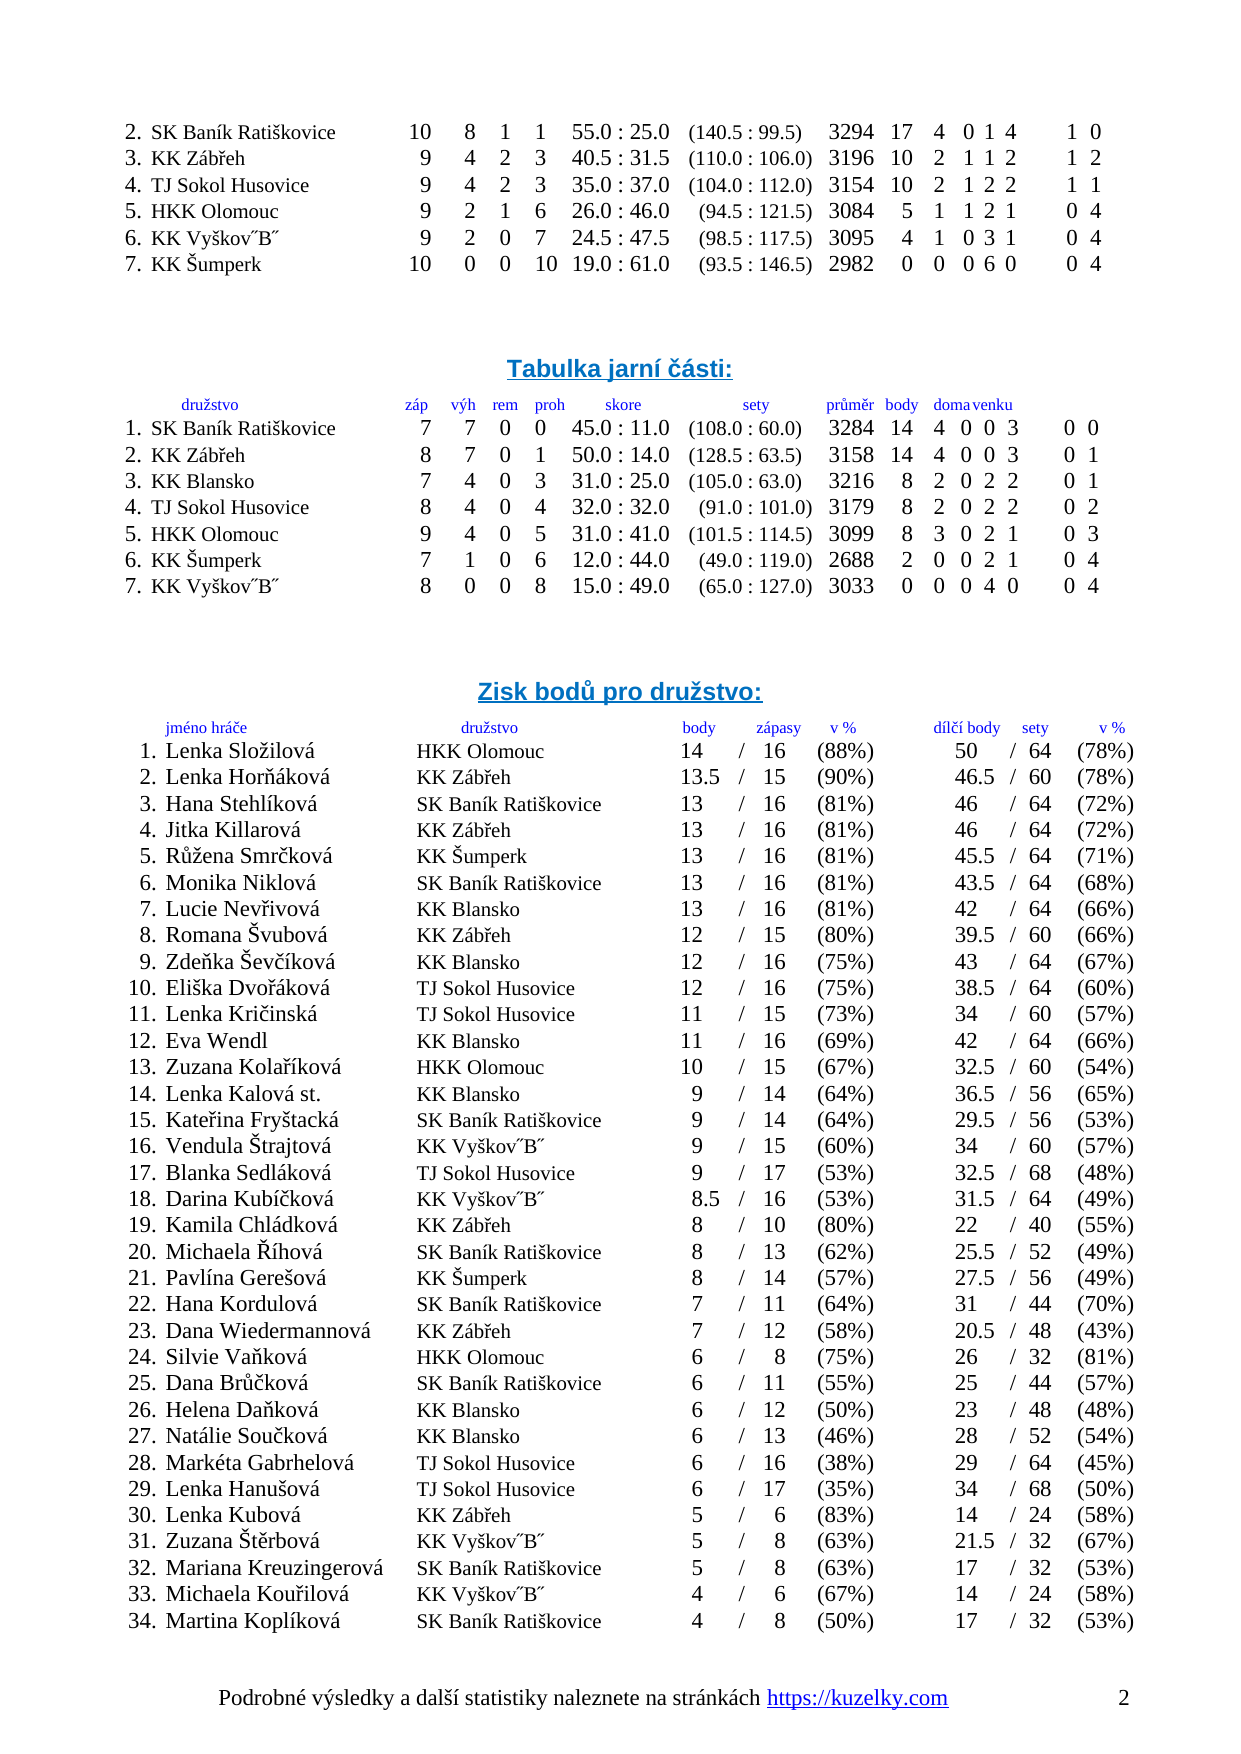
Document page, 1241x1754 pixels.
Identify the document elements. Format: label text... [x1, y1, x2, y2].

text 3. KK Blansko 7 4 0 3 31.0 : 25.0 (105.0 : 63.0) 3216 8 2 0 2 2 0 1 [106, 467, 1134, 493]
text 28. Markéta Gabrhelová TJ Sokol Husovice 6 / 16 (38%) 29 / 64 (45%) [106, 1448, 1134, 1475]
text 8. Romana Švubová KK Zábřeh 12 / 15 (80%) 39.5 / 60 (66%) [106, 921, 1134, 948]
text Zisk bodů pro družstvo: [94, 677, 1145, 705]
text 9. Zdeňka Ševčíková KK Blansko 12 / 16 (75%) 43 / 64 (67%) [106, 948, 1134, 974]
text 34. Martina Koplíková SK Baník Ratiškovice 4 / 8 (50%) 17 / 32 (53%) [106, 1607, 1134, 1633]
text 4. Jitka Killarová KK Zábřeh 13 / 16 (81%) 46 / 64 (72%) [106, 816, 1134, 842]
text 2. Lenka Horňáková KK Zábřeh 13.5 / 15 (90%) 46.5 / 60 (78%) [106, 763, 1134, 790]
text 5. HKK Olomouc 9 2 1 6 26.0 : 46.0 (94.5 : 121.5) 3084 5 1 1 2 1 0 4 [106, 197, 1134, 223]
text 1. SK Baník Ratiškovice 7 7 0 0 45.0 : 11.0 (108.0 : 60.0) 3284 14 4 0 0 3 0 0 [106, 414, 1134, 441]
text 23. Dana Wiedermannová KK Zábřeh 7 / 12 (58%) 20.5 / 48 (43%) [106, 1317, 1134, 1343]
text 22. Hana Kordulová SK Baník Ratiškovice 7 / 11 (64%) 31 / 44 (70%) [106, 1290, 1134, 1317]
text 14. Lenka Kalová st. KK Blansko 9 / 14 (64%) 36.5 / 56 (65%) [106, 1079, 1134, 1106]
text Tabulka jarní části: [94, 354, 1145, 383]
text 25. Dana Brůčková SK Baník Ratiškovice 6 / 11 (55%) 25 / 44 (57%) [106, 1369, 1134, 1396]
text 3. KK Zábřeh 9 4 2 3 40.5 : 31.5 (110.0 : 106.0) 3196 10 2 1 1 2 1 2 [106, 144, 1134, 171]
text 21. Pavlína Gerešová KK Šumperk 8 / 14 (57%) 27.5 / 56 (49%) [106, 1264, 1134, 1290]
text 6. KK Vyškov˝B˝ 9 2 0 7 24.5 : 47.5 (98.5 : 117.5) 3095 4 1 0 3 1 0 4 [106, 223, 1134, 250]
text 6. Monika Niklová SK Baník Ratiškovice 13 / 16 (81%) 43.5 / 64 (68%) [106, 869, 1134, 895]
text 16. Vendula Štrajtová KK Vyškov˝B˝ 9 / 15 (60%) 34 / 60 (57%) [106, 1132, 1134, 1159]
text 7. KK Vyškov˝B˝ 8 0 0 8 15.0 : 49.0 (65.0 : 127.0) 3033 0 0 0 4 0 0 4 [106, 572, 1134, 599]
text 26. Helena Daňková KK Blansko 6 / 12 (50%) 23 / 48 (48%) [106, 1396, 1134, 1422]
text 6. KK Šumperk 7 1 0 6 12.0 : 44.0 (49.0 : 119.0) 2688 2 0 0 2 1 0 4 [106, 546, 1134, 572]
text 4. TJ Sokol Husovice 9 4 2 3 35.0 : 37.0 (104.0 : 112.0) 3154 10 2 1 2 2 1 1 [106, 171, 1134, 197]
text 1. Lenka Složilová HKK Olomouc 14 / 16 (88%) 50 / 64 (78%) [106, 737, 1134, 763]
text 12. Eva Wendl KK Blansko 11 / 16 (69%) 42 / 64 (66%) [106, 1027, 1134, 1053]
text 5. Růžena Smrčková KK Šumperk 13 / 16 (81%) 45.5 / 64 (71%) [106, 842, 1134, 869]
text 2. KK Zábřeh 8 7 0 1 50.0 : 14.0 (128.5 : 63.5) 3158 14 4 0 0 3 0 1 [106, 441, 1134, 467]
text 18. Darina Kubíčková KK Vyškov˝B˝ 8.5 / 16 (53%) 31.5 / 64 (49%) [106, 1185, 1134, 1211]
text jméno hráče družstvo body zápasy v % dílčí body sety v % [106, 718, 1134, 737]
text 32. Mariana Kreuzingerová SK Baník Ratiškovice 5 / 8 (63%) 17 / 32 (53%) [106, 1554, 1134, 1580]
text 13. Zuzana Kolaříková HKK Olomouc 10 / 15 (67%) 32.5 / 60 (54%) [106, 1053, 1134, 1079]
text 7. KK Šumperk 10 0 0 10 19.0 : 61.0 (93.5 : 146.5) 2982 0 0 0 6 0 0 4 [106, 250, 1134, 276]
text 20. Michaela Říhová SK Baník Ratiškovice 8 / 13 (62%) 25.5 / 52 (49%) [106, 1238, 1134, 1264]
text 3. Hana Stehlíková SK Baník Ratiškovice 13 / 16 (81%) 46 / 64 (72%) [106, 790, 1134, 816]
text 7. Lucie Nevřivová KK Blansko 13 / 16 (81%) 42 / 64 (66%) [106, 895, 1134, 921]
text 27. Natálie Součková KK Blansko 6 / 13 (46%) 28 / 52 (54%) [106, 1422, 1134, 1448]
text 11. Lenka Kričinská TJ Sokol Husovice 11 / 15 (73%) 34 / 60 (57%) [106, 1001, 1134, 1027]
text 24. Silvie Vaňková HKK Olomouc 6 / 8 (75%) 26 / 32 (81%) [106, 1343, 1134, 1369]
text 2. SK Baník Ratiškovice 10 8 1 1 55.0 : 25.0 (140.5 : 99.5) 3294 17 4 0 1 4 1 0 [106, 118, 1134, 144]
text 4. TJ Sokol Husovice 8 4 0 4 32.0 : 32.0 (91.0 : 101.0) 3179 8 2 0 2 2 0 2 [106, 493, 1134, 520]
text 31. Zuzana Štěrbová KK Vyškov˝B˝ 5 / 8 (63%) 21.5 / 32 (67%) [106, 1528, 1134, 1554]
text 5. HKK Olomouc 9 4 0 5 31.0 : 41.0 (101.5 : 114.5) 3099 8 3 0 2 1 0 3 [106, 520, 1134, 546]
text 29. Lenka Hanušová TJ Sokol Husovice 6 / 17 (35%) 34 / 68 (50%) [106, 1475, 1134, 1501]
text 17. Blanka Sedláková TJ Sokol Husovice 9 / 17 (53%) 32.5 / 68 (48%) [106, 1159, 1134, 1185]
text 15. Kateřina Fryštacká SK Baník Ratiškovice 9 / 14 (64%) 29.5 / 56 (53%) [106, 1106, 1134, 1132]
text 10. Eliška Dvořáková TJ Sokol Husovice 12 / 16 (75%) 38.5 / 64 (60%) [106, 974, 1134, 1001]
text 33. Michaela Kouřilová KK Vyškov˝B˝ 4 / 6 (67%) 14 / 24 (58%) [106, 1580, 1134, 1607]
text družstvo záp výh rem proh skore sety průměr body doma venku [106, 395, 1134, 414]
text 19. Kamila Chládková KK Zábřeh 8 / 10 (80%) 22 / 40 (55%) [106, 1211, 1134, 1238]
text 30. Lenka Kubová KK Zábřeh 5 / 6 (83%) 14 / 24 (58%) [106, 1501, 1134, 1528]
